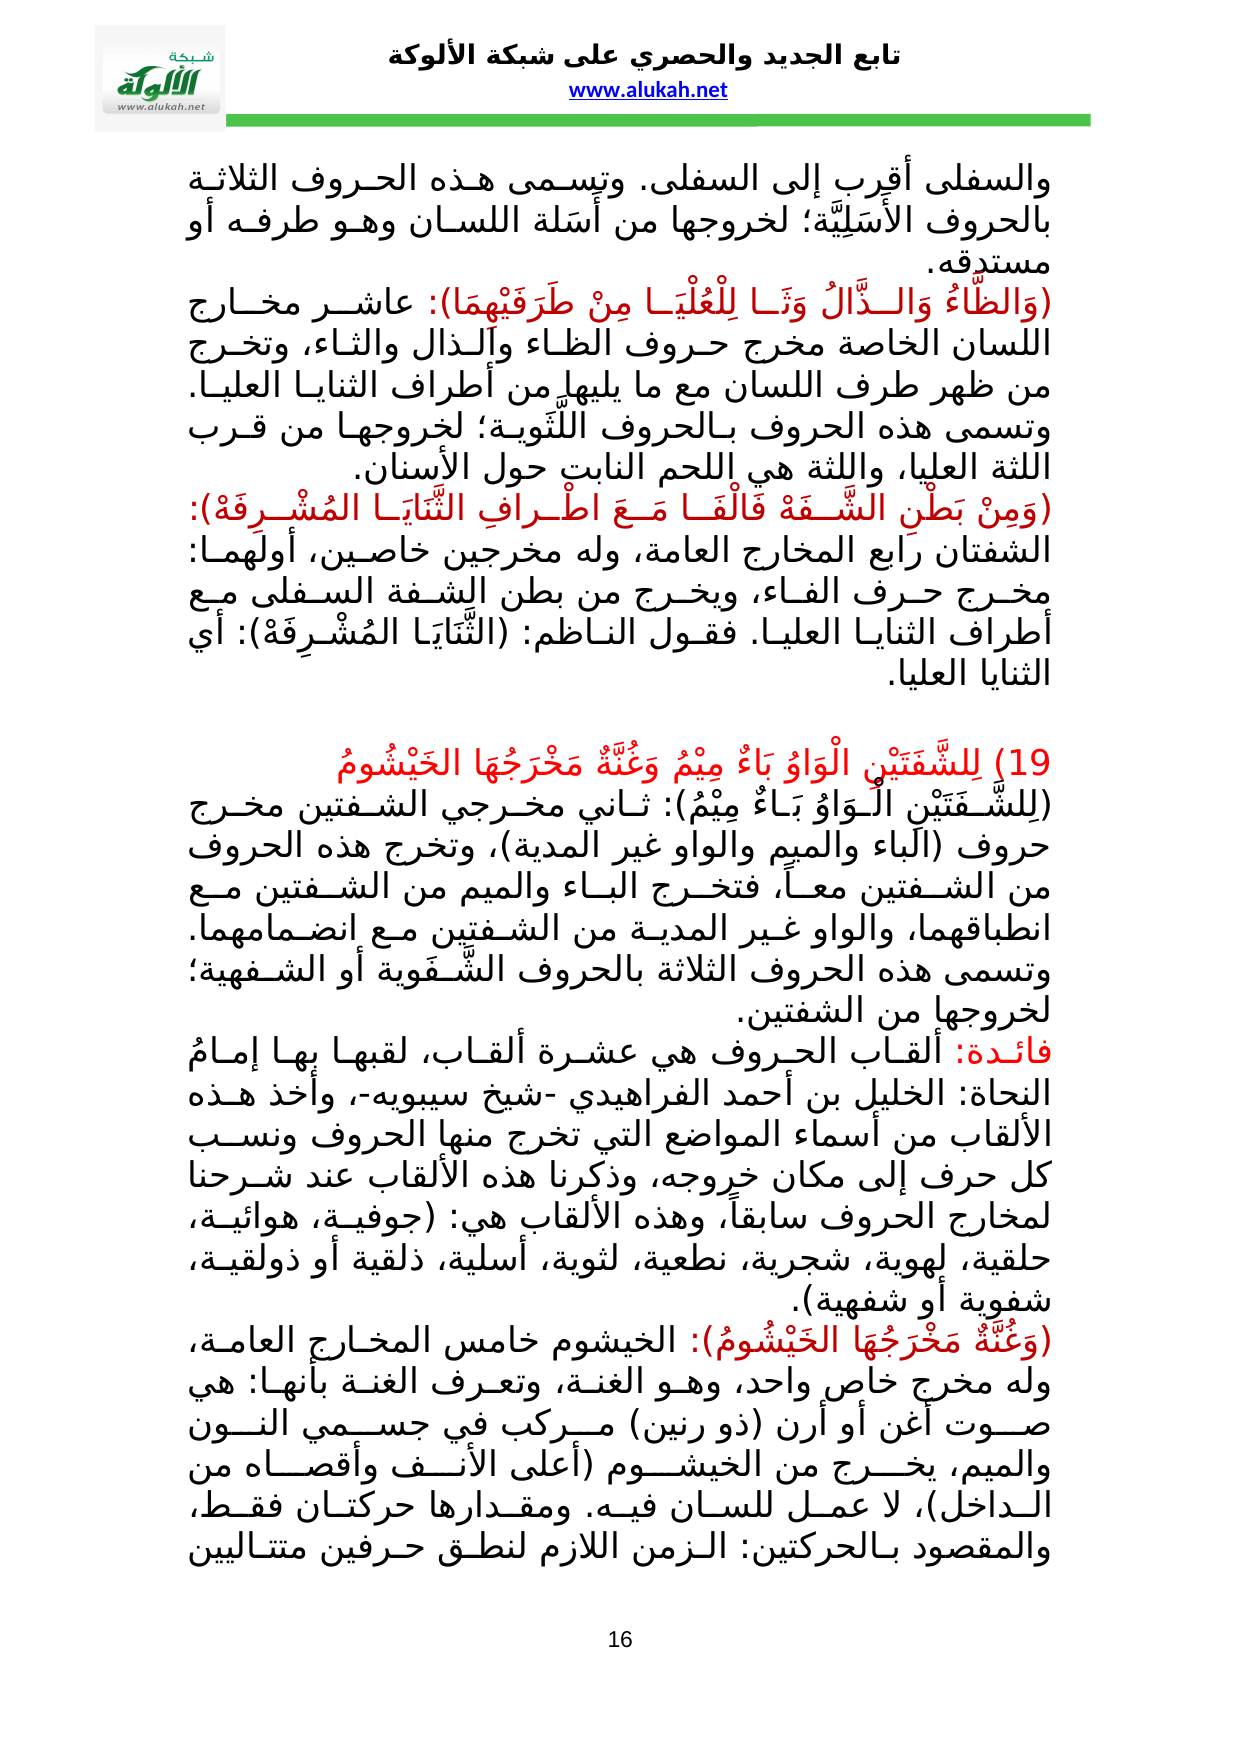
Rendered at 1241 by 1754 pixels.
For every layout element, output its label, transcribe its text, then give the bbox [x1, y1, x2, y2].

list (لِلشَّفَتَيْنِ الْوَاوُ بَاءٌ مِيْمُ): ثاني مخرجي الشفتين مخرج حروف (الباء والميم والواو غير المدية)، وتخرج هذه الحروف من الشفتين معاً، فتخرج الباء والميم من الشفتين مع انطباقهما، والواو غير المدية من الشفتين مع انضمامهما. وتسمى هذه الحروف الثلاثة بالحروف الشَّفَوية أو الشفهية؛ لخروجها من الشفتين. [187, 783, 1053, 1031]
list 19) لِلشَّفَتَيْنِ الْوَاوُ بَاءٌ مِيْمُ وَغُنَّةٌ مَخْرَجُهَا الخَيْشُومُ [187, 742, 1053, 783]
list (وَمِنْ بَطْنِ الشَّفَهْ فَالْفَا مَعَ اطْرافِ الثَّنَايَا المُشْرِفَهْ): الشفتان رابع المخارج العامة، وله مخرجين خاصين، أولهما: مخرج حرف الفاء، ويخرج من بطن الشفة السفلى مع أطراف الثنايا العليا. فقول الناظم: (الثَّنَايَا المُشْرِفَهْ): أي الثنايا العليا. [187, 488, 1053, 694]
list (وَالظَّاءُ وَالذَّالُ وَثَا لِلْعُلْيَا مِنْ طَرَفَيْهِمَا): عاشر مخارج اللسان الخاصة مخرج حروف الظاء والذال والثاء، وتخرج من ظهر طرف اللسان مع ما يليها من أطراف الثنايا العليا. وتسمى هذه الحروف بالحروف اللَّثَوية؛ لخروجها من قرب اللثة العليا، واللثة هي اللحم النابت حول الأسنان. [187, 282, 1053, 488]
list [187, 158, 1053, 282]
list فائدة: ألقاب الحروف هي عشرة ألقاب، لقبها بها إمامُ النحاة: الخليل بن أحمد الفراهيدي -شيخ سيبويه-، وأخذ هذه الألقاب من أسماء المواضع التي تخرج منها الحروف ونسب كل حرف إلى مكان خروجه، وذكرنا هذه الألقاب عند شرحنا لمخارج الحروف سابقاً، وهذه الألقاب هي: (جوفية، هوائية، حلقية، لهوية، شجرية، نطعية، لثوية، أسلية، ذلقية أو ذولقية، شفوية أو شفهية). [187, 1031, 1053, 1320]
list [187, 1320, 1053, 1567]
